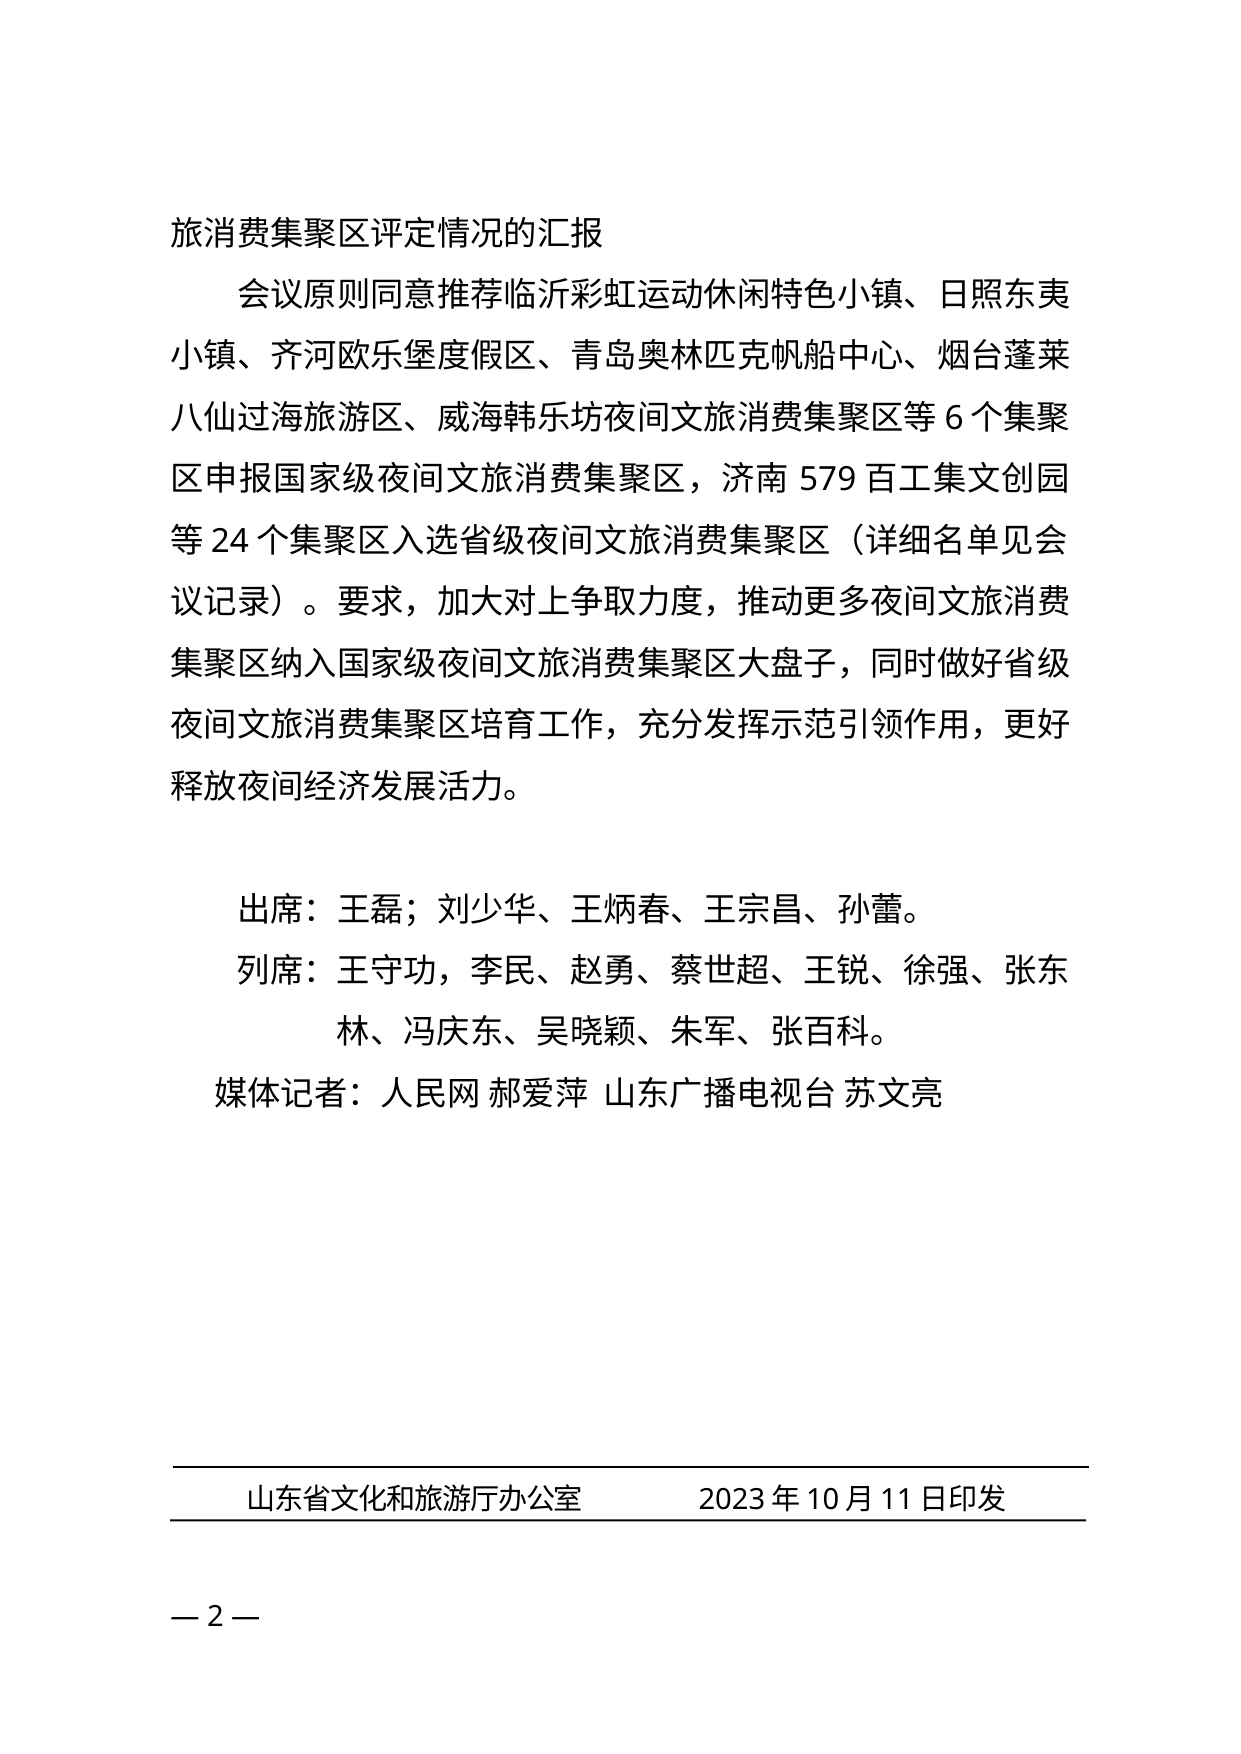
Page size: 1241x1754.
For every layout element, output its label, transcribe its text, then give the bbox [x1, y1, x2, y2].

text 列席：王守功，李民、赵勇、蔡世超、王锐、徐强、张东林、冯庆东、吴晓颖、朱军、张百科。 [237, 933, 1070, 1056]
text 出席：王磊；刘少华、王炳春、王宗昌、孙蕾。 [170, 872, 1070, 933]
text 山东省文化和旅游厅办公室 2023年10月11日印发 [170, 1463, 1070, 1519]
text 会议原则同意推荐临沂彩虹运动休闲特色小镇、日照东夷小镇、齐河欧乐堡度假区、青岛奥林匹克帆船中心、烟台蓬莱八仙过海旅游区、威海韩乐坊夜间文旅消费集聚区等6个集聚区申报国家级夜间文旅消费集聚区，济南579百工集文创园等24个集聚区入选省级夜间文旅消费集聚区（详细名单见会议记录）。要求，加大对上争取力度，推动更多夜间文旅消费集聚区纳入国家级夜间文旅消费集聚区大盘子，同时做好省级夜间文旅消费集聚区培育工作，充分发挥示范引领作用，更好释放夜间经济发展活力。 [170, 257, 1070, 810]
list 媒体记者：人民网 郝爱萍 山东广播电视台 苏文亮 [170, 1056, 1070, 1118]
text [170, 196, 1070, 257]
